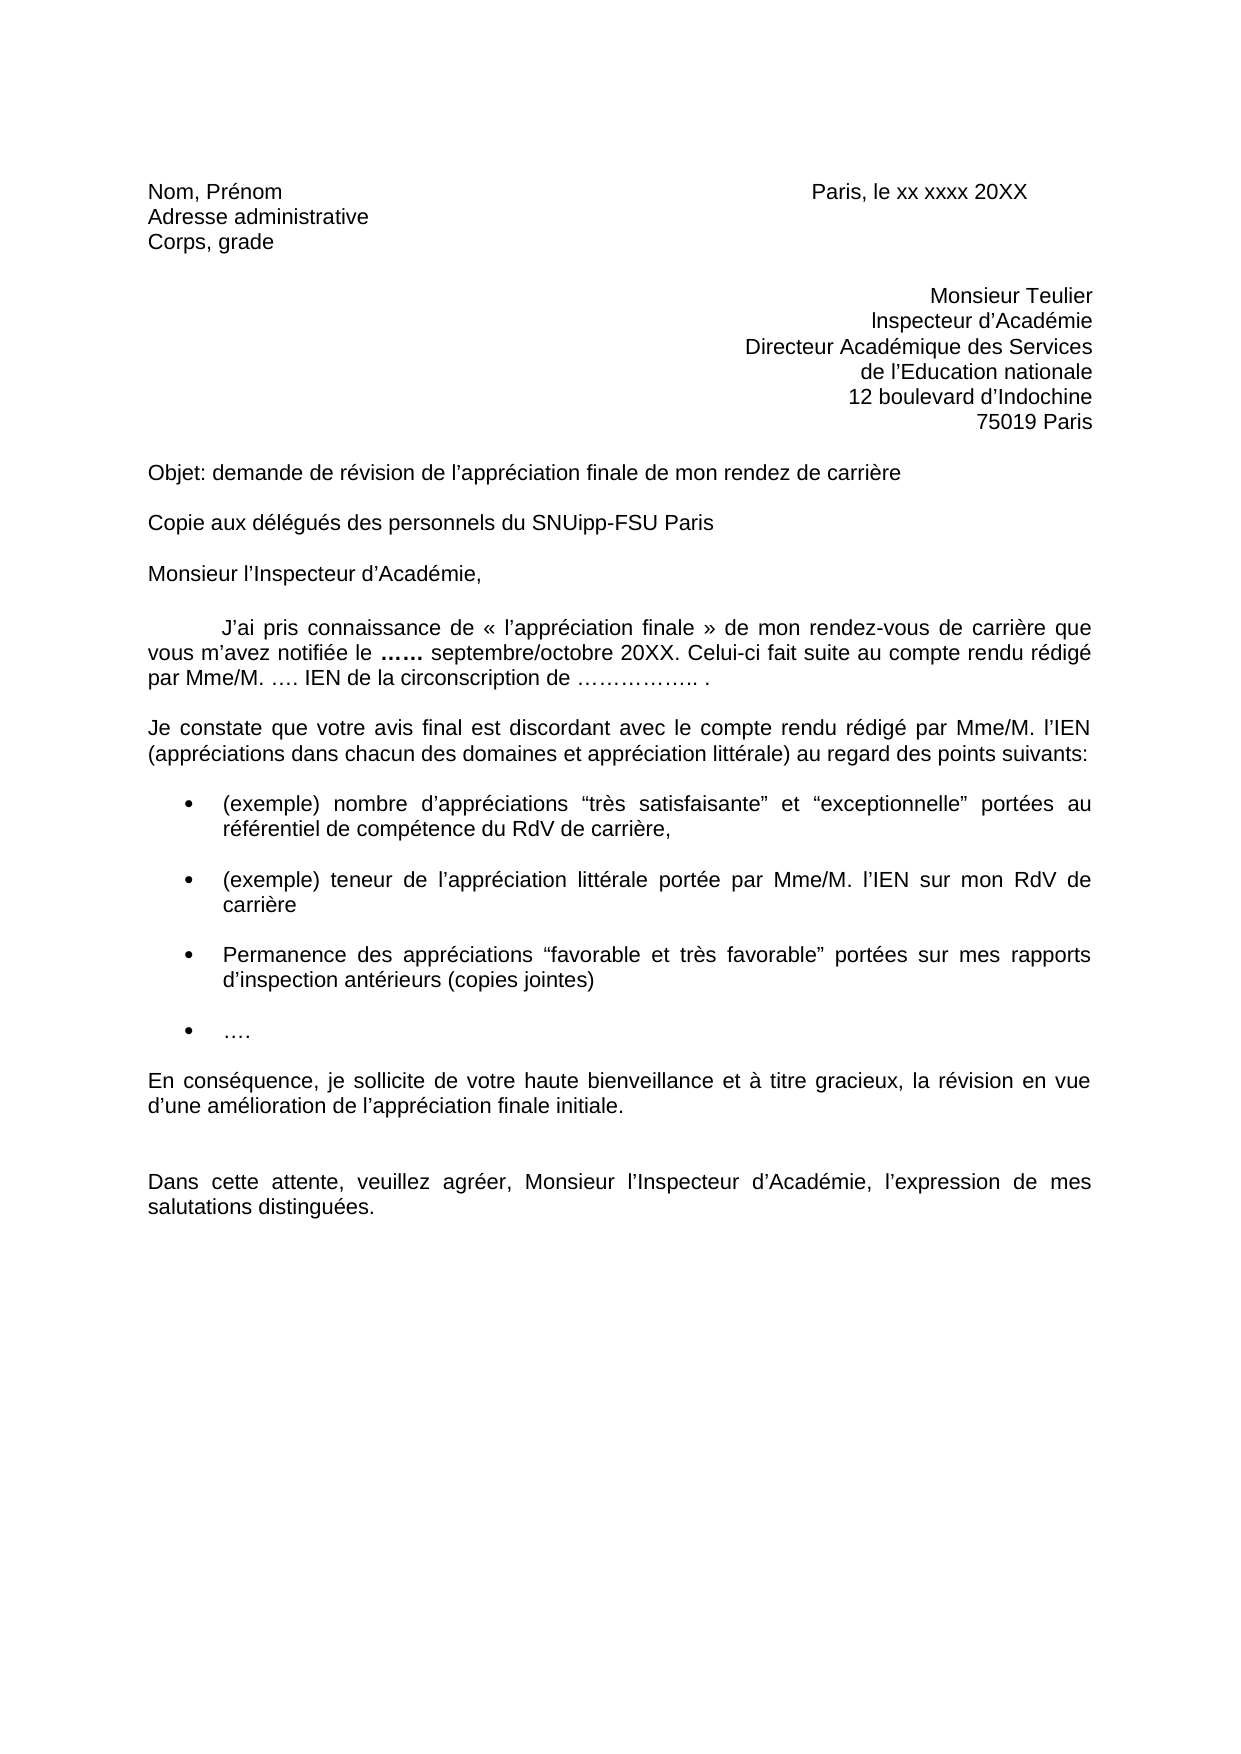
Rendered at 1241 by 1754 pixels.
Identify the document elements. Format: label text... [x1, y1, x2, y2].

text lnspecteur d’Académie [148, 308, 1093, 334]
text Dans cette attente, veuillez agréer, Monsieur l’Inspecteur d’Académie, l’expression de mes salutations distinguées. [148, 1169, 1093, 1219]
text En conséquence, je sollicite de votre haute bienveillance et à titre gracieux, la révision en vue d’une amélioration de l’appréciation finale initiale. [148, 1068, 1093, 1119]
list (exemple) teneur de l’appréciation littérale portée par Mme/M. l’IEN sur mon RdV de carrière [185, 867, 1093, 917]
list Permanence des appréciations “favorable et très favorable” portées sur mes rapports d’inspection antérieurs (copies jointes) [185, 942, 1093, 993]
text Monsieur l’Inspecteur d’Académie, [148, 561, 1093, 586]
text Directeur Académique des Services de l’Education nationale [148, 334, 1093, 384]
text 75019 Paris [148, 409, 1093, 434]
text 12 boulevard d’Indochine [148, 384, 1093, 409]
text Adresse administrative [148, 204, 1093, 229]
text Copie aux délégués des personnels du SNUipp-FSU Paris [148, 510, 1093, 535]
text Monsieur Teulier [148, 283, 1093, 308]
text Je constate que votre avis final est discordant avec le compte rendu rédigé par Mme/M. l’IEN (appréciations dans chacun des domaines et appréciation littérale) au regard des points suivants: [148, 715, 1093, 766]
list …. [185, 1018, 1093, 1043]
text Nom, Prénom Paris, le xx xxxx 20XX [148, 179, 1093, 204]
list (exemple) nombre d’appréciations “très satisfaisante” et “exceptionnelle” portées au référentiel de compétence du RdV de carrière, [185, 791, 1093, 841]
text Objet: demande de révision de l’appréciation finale de mon rendez de carrière [148, 460, 1093, 485]
text J’ai pris connaissance de « l’appréciation finale » de mon rendez-vous de carrière que vous m’avez notifiée le …… septembre/octobre 20XX. Celui-ci fait suite au compte rendu rédigé par Mme/M. …. IEN de la circonscription de …………….. . [148, 614, 1093, 690]
text Corps, grade [148, 229, 1093, 254]
